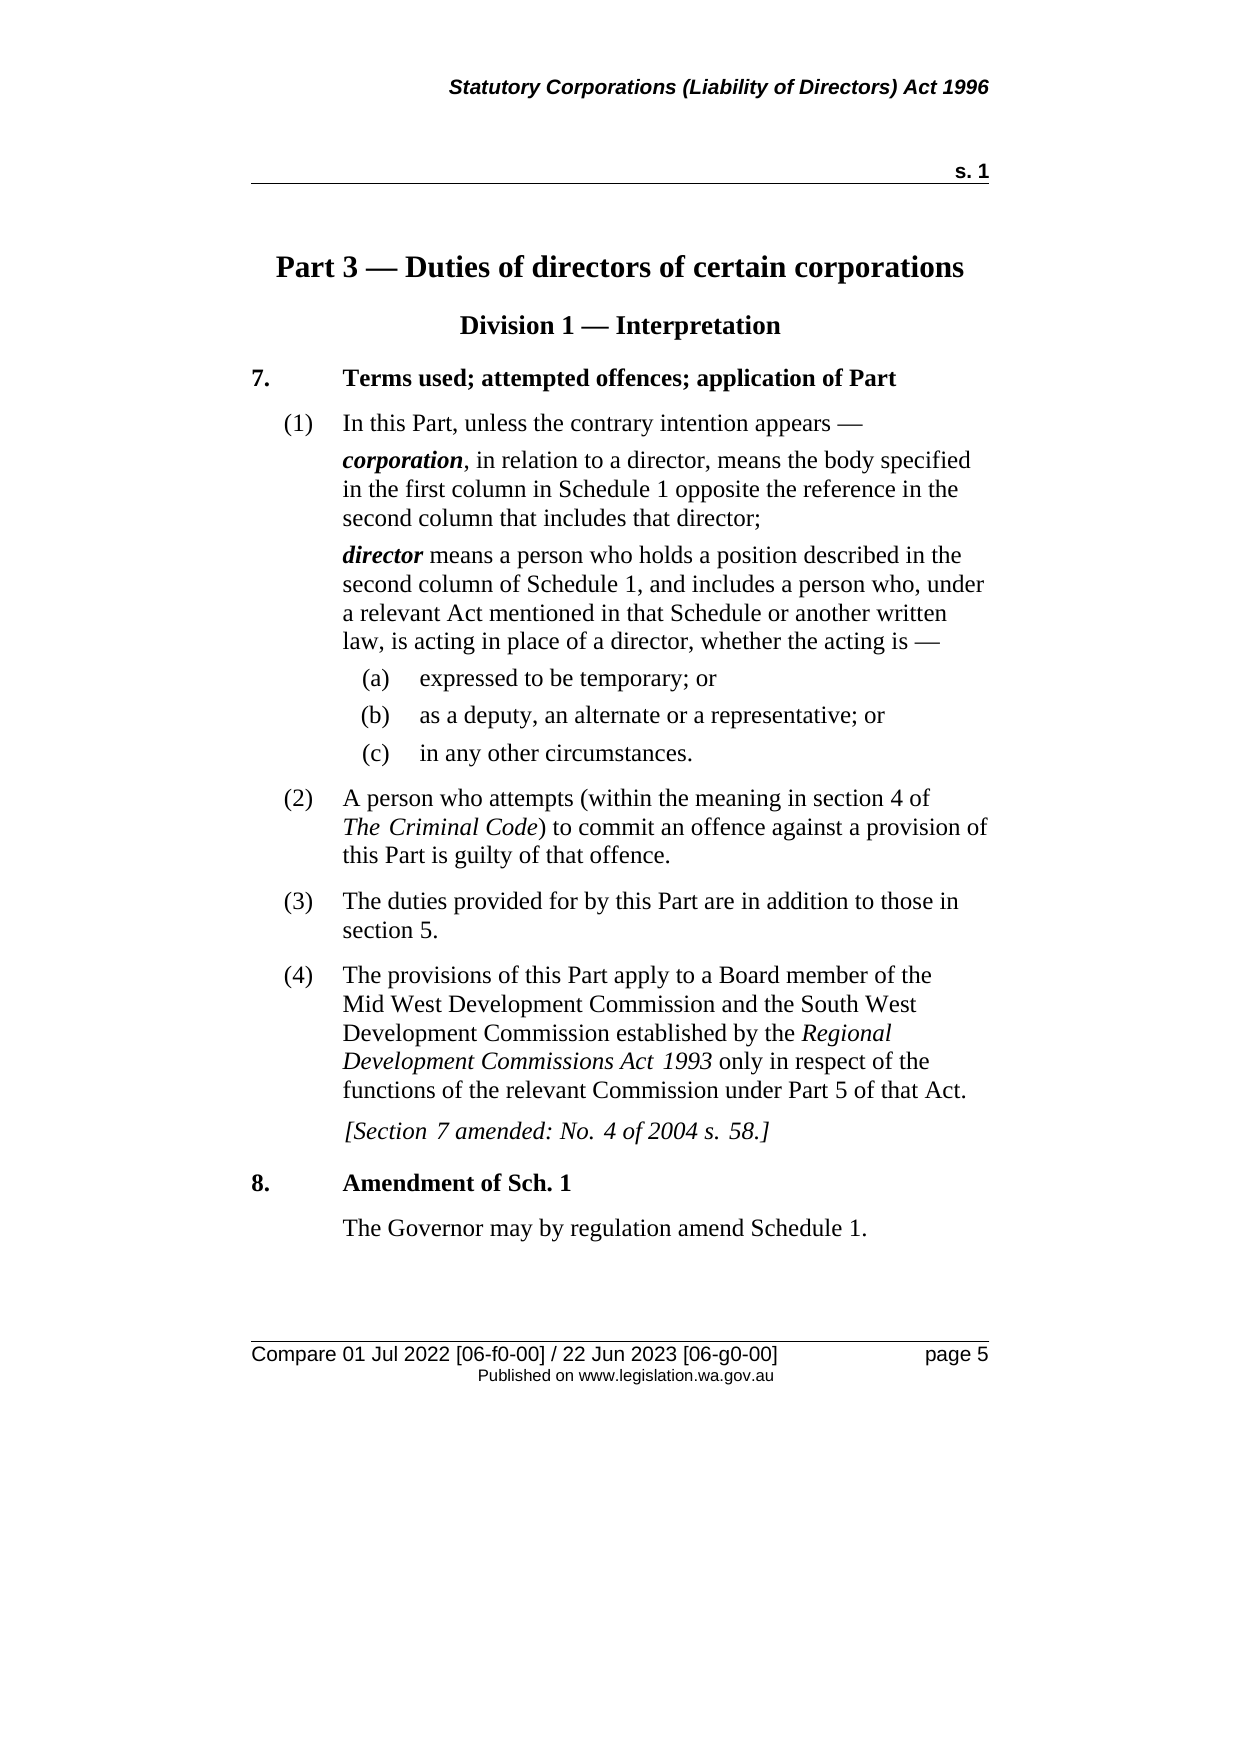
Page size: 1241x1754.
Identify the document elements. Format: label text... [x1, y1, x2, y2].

text The Governor may by regulation amend Schedule 1. [251, 1213, 989, 1242]
text (3) The duties provided for by this Part are in addition to those in section 5. [251, 886, 989, 943]
subtitle 7. Terms used; attempted offences; application of Part [251, 363, 989, 392]
text (1) In this Part, unless the contrary intention appears — [251, 408, 989, 437]
text director means a person who holds a position described in the second column of Schedule 1, and includes a person who, under a relevant Act mentioned in that Schedule or another written law, is acting in place of a director, whether the acting is — [251, 540, 989, 655]
subtitle Division 1 — Interpretation [251, 309, 989, 340]
text (c) in any other circumstances. [251, 738, 989, 766]
subtitle Part 3 — Duties of directors of certain corporations [251, 248, 989, 284]
text (2) A person who attempts (within the meaning in section 4 of The Criminal Code) to commit an offence against a provision of this Part is guilty of that offence. [251, 783, 989, 869]
text corporation, in relation to a director, means the body specified in the first column in Schedule 1 opposite the reference in the second column that includes that director; [251, 446, 989, 532]
text (4) The provisions of this Part apply to a Board member of the Mid West Development Commission and the South West Development Commission established by the Regional Development Commissions Act 1993 only in respect of the functions of the relevant Commission under Part 5 of that Act. [251, 960, 989, 1104]
text (b) as a deputy, an alternate or a representative; or [251, 701, 989, 729]
text (a) expressed to be temporary; or [251, 663, 989, 692]
text [Section 7 amended: No. 4 of 2004 s. 58.] [251, 1116, 989, 1145]
subtitle 8. Amendment of Sch. 1 [251, 1168, 989, 1197]
